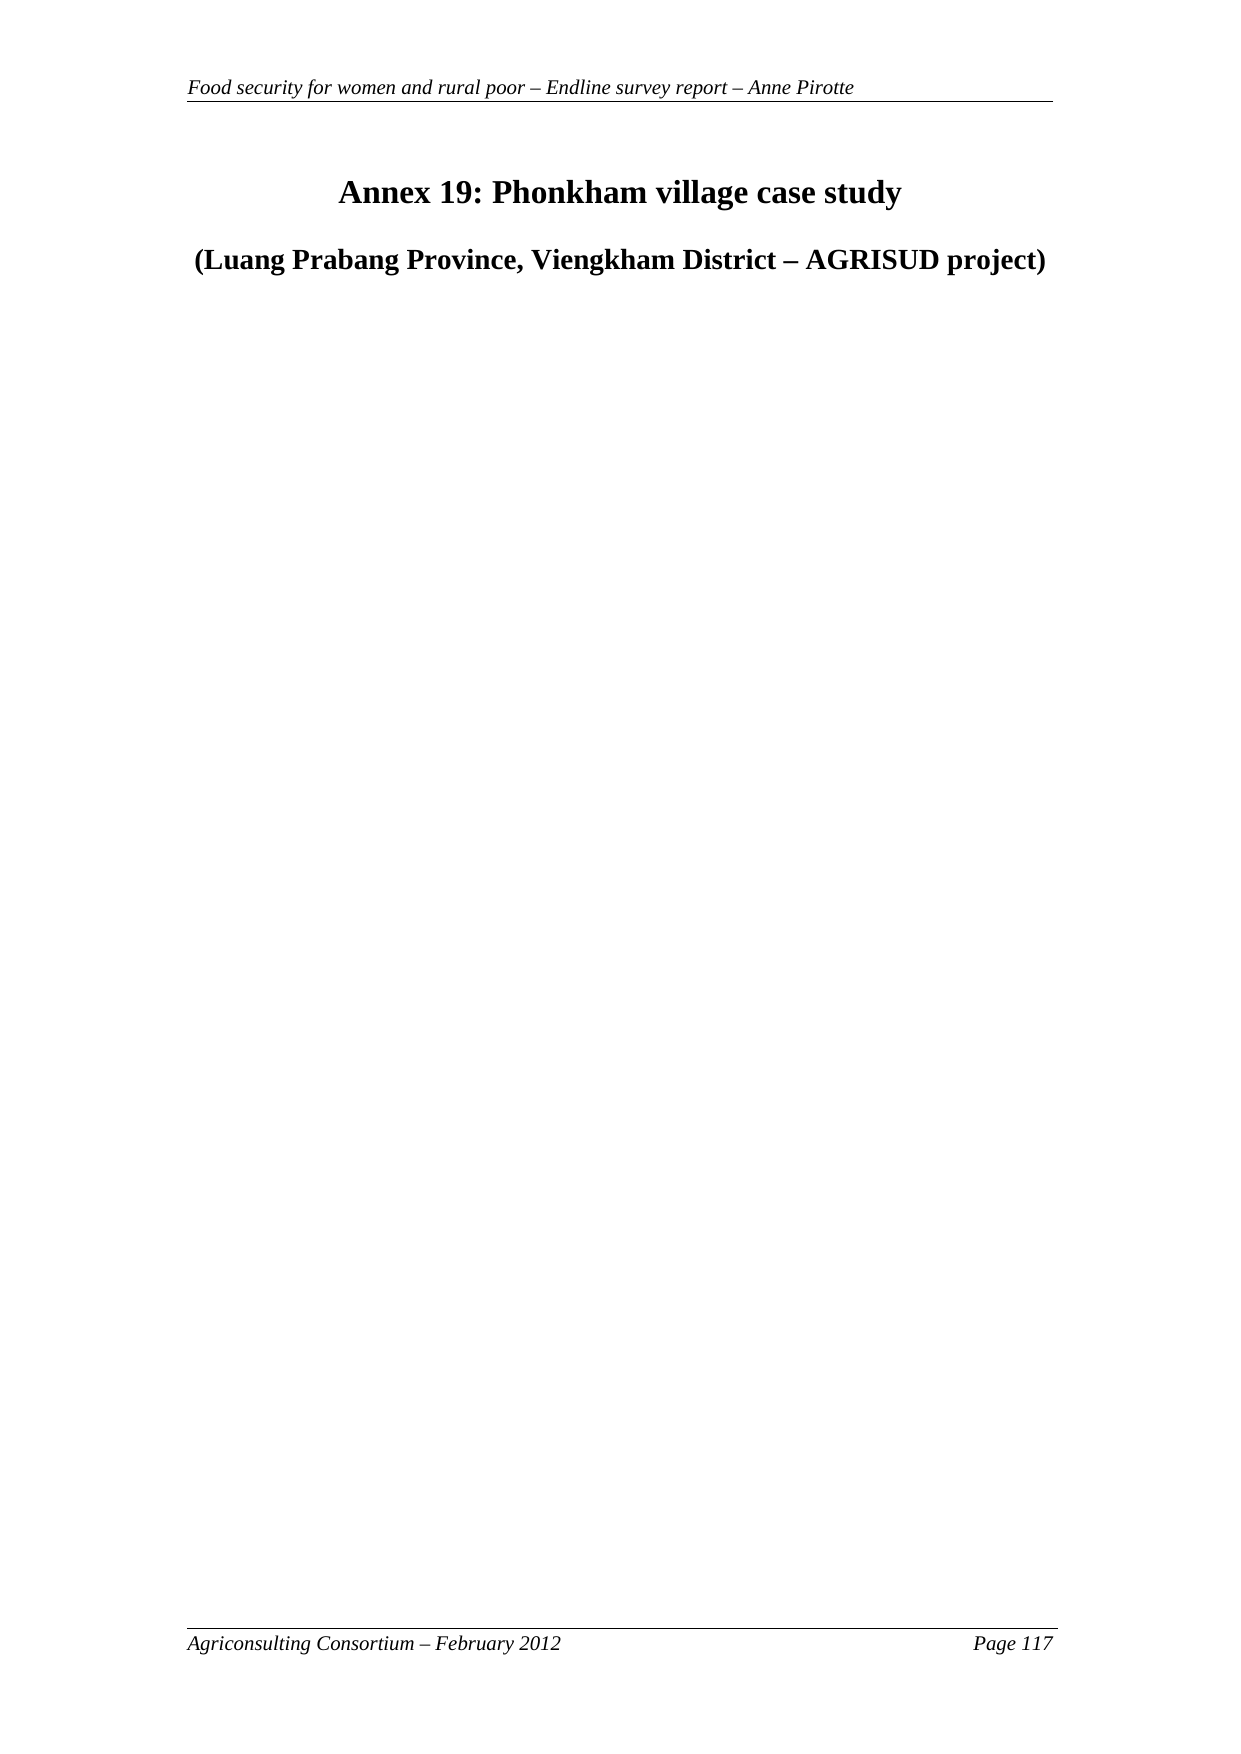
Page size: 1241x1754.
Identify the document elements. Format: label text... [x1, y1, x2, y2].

subtitle (, Viengkham District – AGRISUD project) [187, 242, 1053, 276]
subtitle Annex 19: Phonkham village case study [187, 173, 1053, 211]
